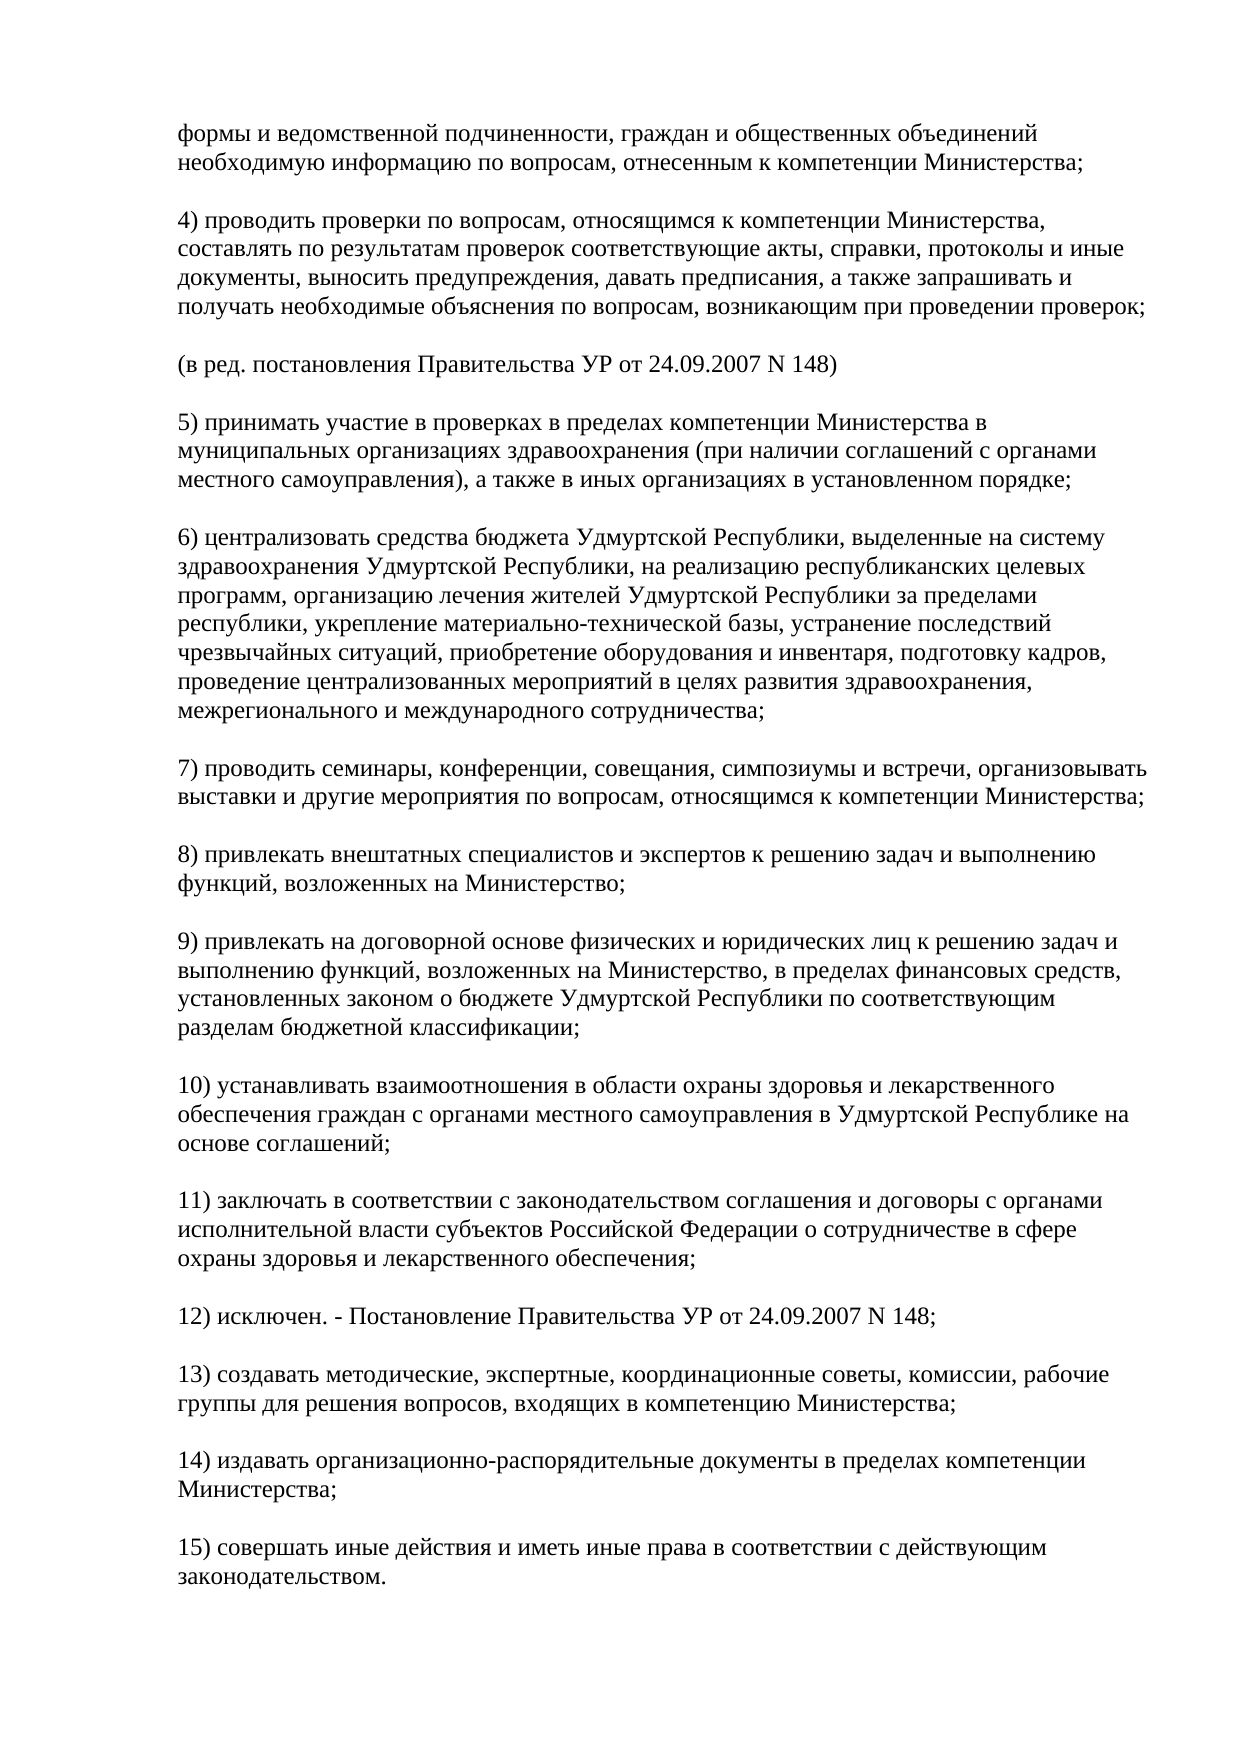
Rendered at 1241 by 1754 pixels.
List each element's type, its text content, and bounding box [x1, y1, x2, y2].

text 4) проводить проверки по вопросам, относящимся к компетенции Министерства, составлять по результатам проверок соответствующие акты, справки, протоколы и иные документы, выносить предупреждения, давать предписания, а также запрашивать и получать необходимые объяснения по вопросам, возникающим при проведении проверок; [177, 205, 1152, 320]
text 12) исключен. - Постановление Правительства УР от 24.09.2007 N 148; [177, 1301, 1152, 1330]
text 10) устанавливать взаимоотношения в области охраны здоровья и лекарственного обеспечения граждан с органами местного самоуправления в Удмуртской Республике на основе соглашений; [177, 1070, 1152, 1156]
text 6) централизовать средства бюджета Удмуртской Республики, выделенные на систему здравоохранения Удмуртской Республики, на реализацию республиканских целевых программ, организацию лечения жителей Удмуртской Республики за пределами республики, укрепление материально-технической базы, устранение последствий чрезвычайных ситуаций, приобретение оборудования и инвентаря, подготовку кадров, проведение централизованных мероприятий в целях развития здравоохранения, межрегионального и международного сотрудничества; [177, 522, 1152, 723]
text 5) принимать участие в проверках в пределах компетенции Министерства в муниципальных организациях здравоохранения (при наличии соглашений с органами местного самоуправления), а также в иных организациях в установленном порядке; [177, 407, 1152, 493]
text 7) проводить семинары, конференции, совещания, симпозиумы и встречи, организовывать выставки и другие мероприятия по вопросам, относящимся к компетенции Министерства; [177, 753, 1152, 810]
text 13) создавать методические, экспертные, координационные советы, комиссии, рабочие группы для решения вопросов, входящих в компетенцию Министерства; [177, 1359, 1152, 1416]
text 11) заключать в соответствии с законодательством соглашения и договоры с органами исполнительной власти субъектов Российской Федерации о сотрудничестве в сфере охраны здоровья и лекарственного обеспечения; [177, 1186, 1152, 1272]
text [177, 118, 1152, 176]
text 14) издавать организационно-распорядительные документы в пределах компетенции Министерства; [177, 1446, 1152, 1503]
text 15) совершать иные действия и иметь иные права в соответствии с действующим законодательством. [177, 1532, 1152, 1590]
text 8) привлекать внештатных специалистов и экспертов к решению задач и выполнению функций, возложенных на Министерство; [177, 839, 1152, 897]
text 9) привлекать на договорной основе физических и юридических лиц к решению задач и выполнению функций, возложенных на Министерство, в пределах финансовых средств, установленных законом о бюджете Удмуртской Республики по соответствующим разделам бюджетной классификации; [177, 926, 1152, 1041]
text (в ред. постановления Правительства УР от 24.09.2007 N 148) [177, 349, 1152, 378]
